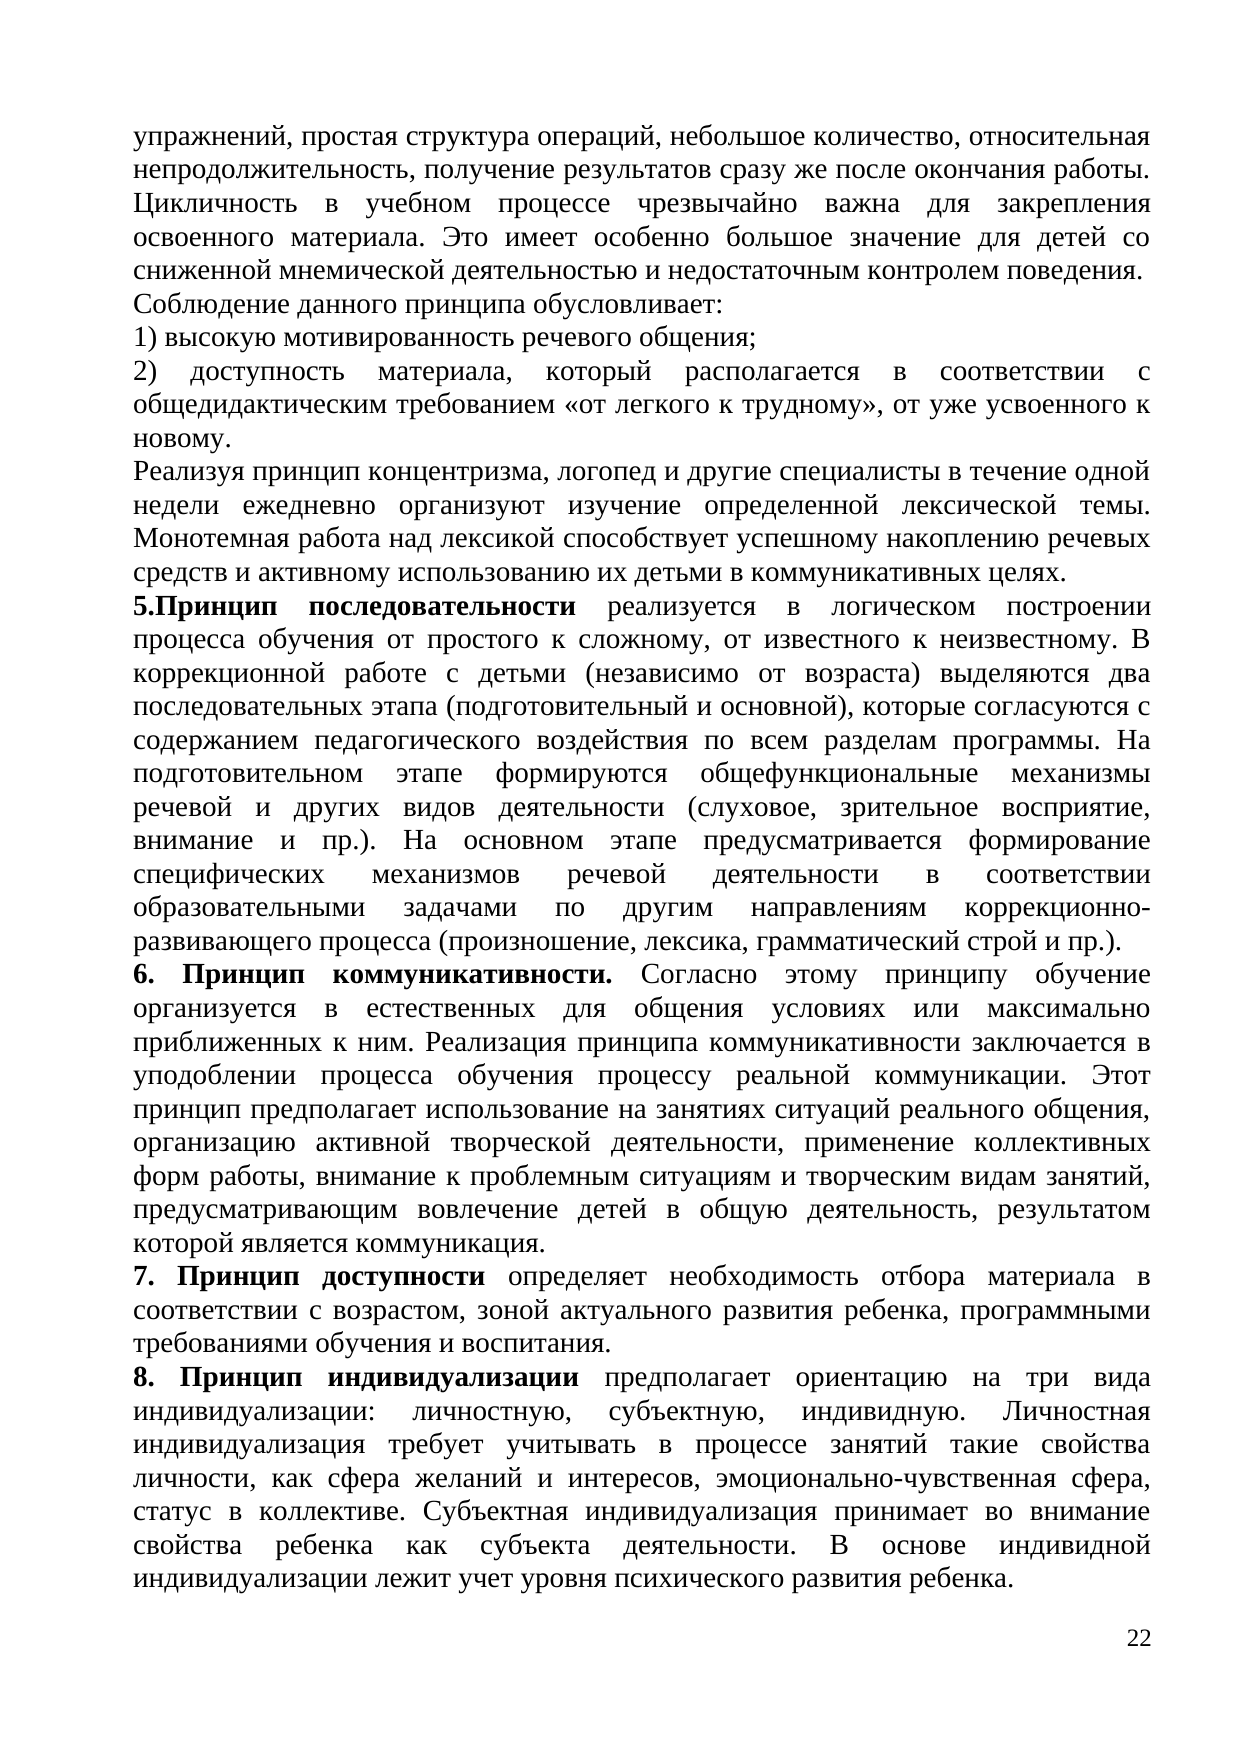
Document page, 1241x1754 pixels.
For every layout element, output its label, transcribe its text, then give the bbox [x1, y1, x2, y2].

text 1) высокую мотивированность речевого общения; [133, 319, 1152, 353]
text Реализуя принцип концентризма, логопед и другие специалисты в течение одной недели ежедневно организуют изучение определенной лексической темы. Монотемная работа над лексикой способствует успешному накоплению речевых средств и активному использованию их детьми в коммуникативных целях. [133, 453, 1152, 588]
text 5.Принцип последовательности реализуется в логическом построении процесса обучения от простого к сложному, от известного к неизвестному. В коррекционной работе с детьми (независимо от возраста) выделяются два последовательных этапа (подготовительный и основной), которые согласуются с содержанием педагогического воздействия по всем разделам программы. На подготовительном этапе формируются общефункциональные механизмы речевой и других видов деятельности (слуховое, зрительное восприятие, внимание и пр.). На основном этапе предусматривается формирование специфических механизмов речевой деятельности в соответствии образовательными задачами по другим направлениям коррекционно-развивающего процесса (произношение, лексика, грамматический строй и пр.). [133, 588, 1152, 957]
text 6. Принцип коммуникативности. Согласно этому принципу обучение организуется в естественных для общения условиях или максимально приближенных к ним. Реализация принципа коммуникативности заключается в уподоблении процесса обучения процессу реальной коммуникации. Этот принцип предполагает использование на занятиях ситуаций реального общения, организацию активной творческой деятельности, применение коллективных форм работы, внимание к проблемным ситуациям и творческим видам занятий, предусматривающим вовлечение детей в общую деятельность, результатом которой является коммуникация. [133, 957, 1152, 1258]
text Соблюдение данного принципа обусловливает: [133, 286, 1152, 319]
text 7. Принцип доступности определяет необходимость отбора материала в соответствии с возрастом, зоной актуального развития ребенка, программными требованиями обучения и воспитания. [133, 1258, 1152, 1359]
text 2) доступность материала, который располагается в соответствии с общедидактическим требованием «от легкого к трудному», от уже усвоенного к новому. [133, 353, 1152, 453]
text 8. Принцип индивидуализации предполагает ориентацию на три вида индивидуализации: личностную, субъектную, индивидную. Личностная индивидуализация требует учитывать в процессе занятий такие свойства личности, как сфера желаний и интересов, эмоционально-чувственная сфера, статус в коллективе. Субъектная индивидуализация принимает во внимание свойства ребенка как субъекта деятельности. В основе индивидной индивидуализации лежит учет уровня психического развития ребенка. [133, 1359, 1152, 1594]
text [133, 118, 1152, 286]
